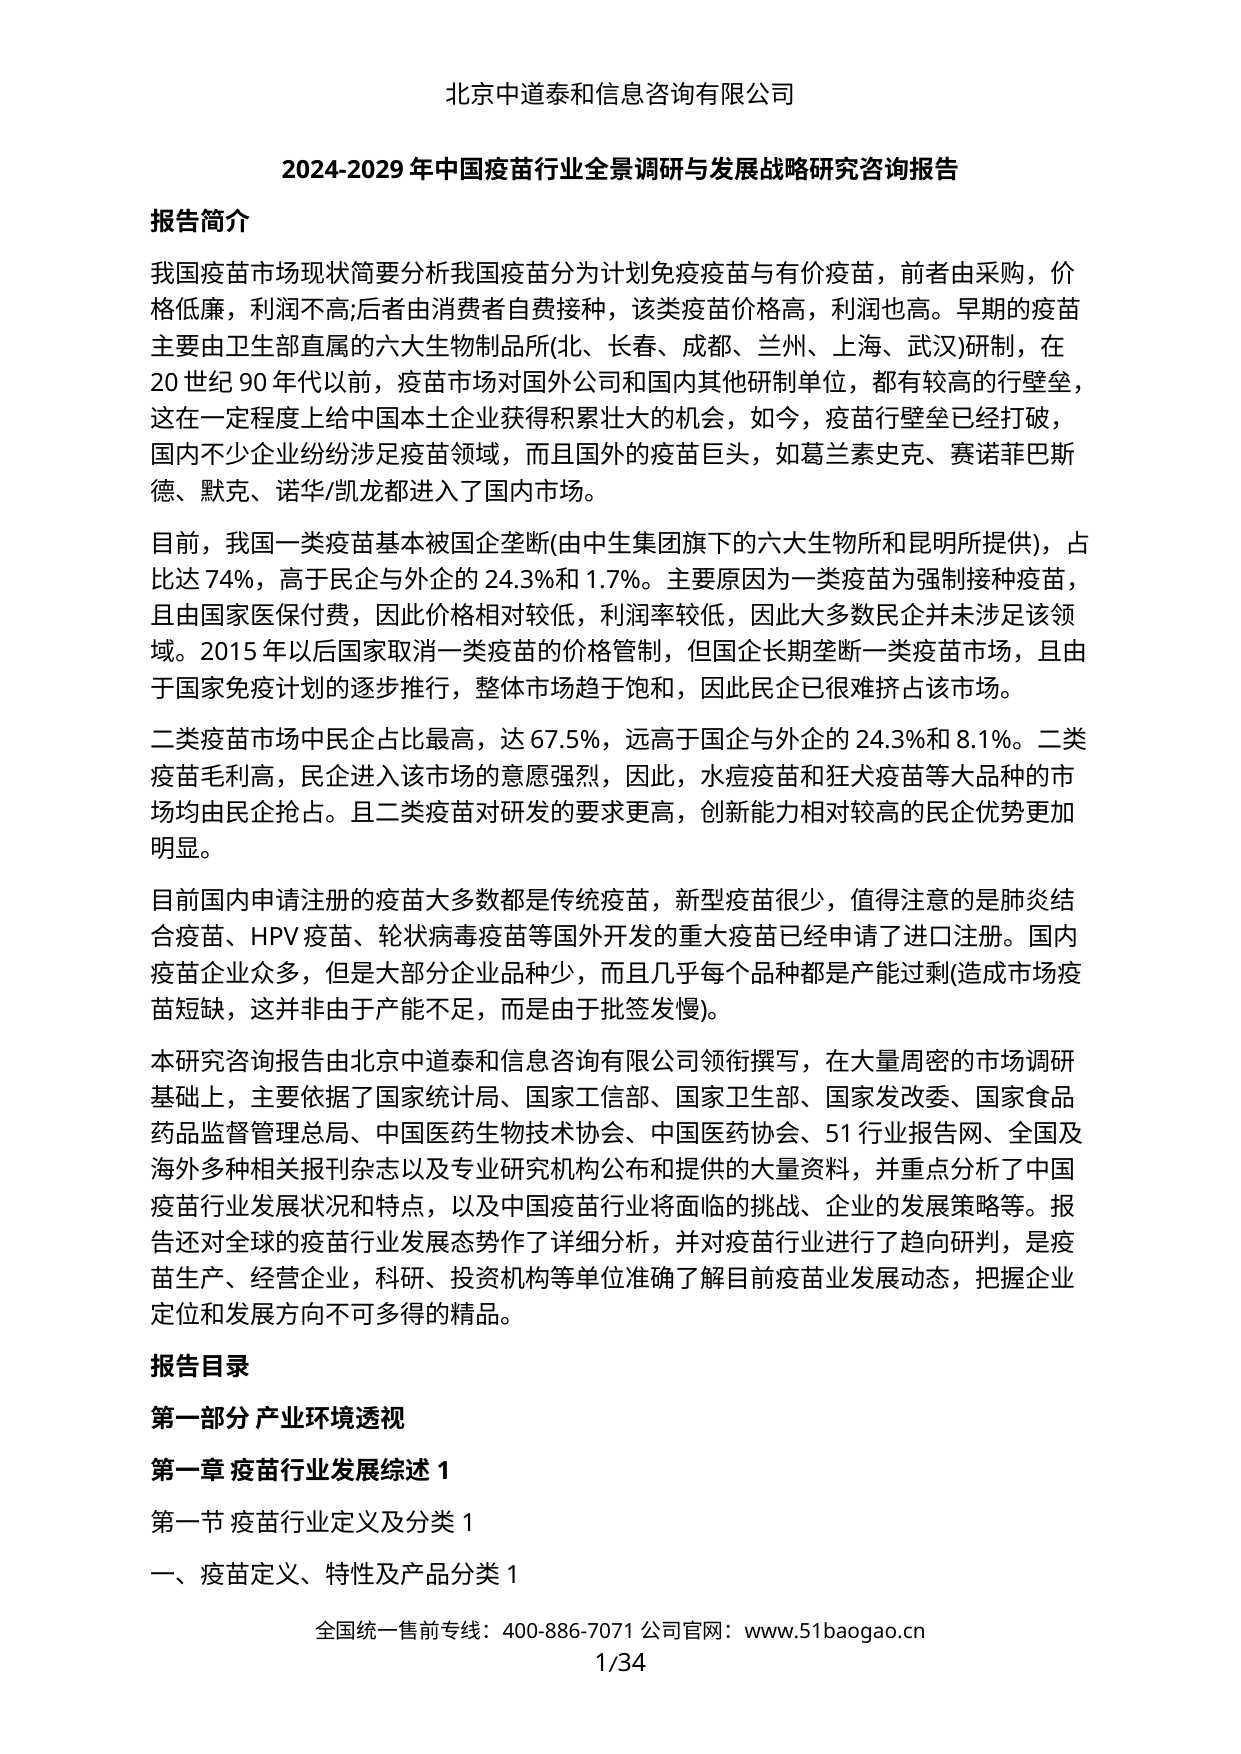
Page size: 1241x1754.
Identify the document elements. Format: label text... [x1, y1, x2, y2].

text 目前，我国一类疫苗基本被国企垄断(由中生集团旗下的六大生物所和昆明所提供)，占比达74%，高于民企与外企的24.3%和1.7%。主要原因为一类疫苗为强制接种疫苗，且由国家医保付费，因此价格相对较低，利润率较低，因此大多数民企并未涉足该领域。2015年以后国家取消一类疫苗的价格管制，但国企长期垄断一类疫苗市场，且由于国家免疫计划的逐步推行，整体市场趋于饱和，因此民企已很难挤占该市场。 [150, 523, 1090, 704]
text 目前国内申请注册的疫苗大多数都是传统疫苗，新型疫苗很少，值得注意的是肺炎结合疫苗、HPV疫苗、轮状病毒疫苗等国外开发的重大疫苗已经申请了进口注册。国内疫苗企业众多，但是大部分企业品种少，而且几乎每个品种都是产能过剩(造成市场疫苗短缺，这并非由于产能不足，而是由于批签发慢)。 [150, 881, 1090, 1026]
text 报告目录 [150, 1347, 1090, 1383]
text 二类疫苗市场中民企占比最高，达67.5%，远高于国企与外企的24.3%和8.1%。二类疫苗毛利高，民企进入该市场的意愿强烈，因此，水痘疫苗和狂犬疫苗等大品种的市场均由民企抢占。且二类疫苗对研发的要求更高，创新能力相对较高的民企优势更加明显。 [150, 720, 1090, 865]
text 我国疫苗市场现状简要分析我国疫苗分为计划免疫疫苗与有价疫苗，前者由采购，价格低廉，利润不高;后者由消费者自费接种，该类疫苗价格高，利润也高。早期的疫苗主要由卫生部直属的六大生物制品所(北、长春、成都、兰州、上海、武汉)研制，在20世纪90年代以前，疫苗市场对国外公司和国内其他研制单位，都有较高的行壁垒，这在一定程度上给中国本土企业获得积累壮大的机会，如今，疫苗行壁垒已经打破，国内不少企业纷纷涉足疫苗领域，而且国外的疫苗巨头，如葛兰素史克、赛诺菲巴斯德、默克、诺华/凯龙都进入了国内市场。 [150, 254, 1090, 507]
text 2024-2029年中国疫苗行业全景调研与发展战略研究咨询报告 [150, 150, 1090, 186]
text 第一部分 产业环境透视 [150, 1399, 1090, 1435]
text 一、疫苗定义、特性及产品分类 1 [150, 1554, 1090, 1591]
text 第一节 疫苗行业定义及分类 1 [150, 1502, 1090, 1539]
text 第一章 疫苗行业发展综述 1 [150, 1451, 1090, 1487]
text 报告简介 [150, 202, 1090, 238]
text 本研究咨询报告由北京中道泰和信息咨询有限公司领衔撰写，在大量周密的市场调研基础上，主要依据了国家统计局、国家工信部、国家卫生部、国家发改委、国家食品药品监督管理总局、中国医药生物技术协会、中国医药协会、51行业报告网、全国及海外多种相关报刊杂志以及专业研究机构公布和提供的大量资料，并重点分析了中国疫苗行业发展状况和特点，以及中国疫苗行业将面临的挑战、企业的发展策略等。报告还对全球的疫苗行业发展态势作了详细分析，并对疫苗行业进行了趋向研判，是疫苗生产、经营企业，科研、投资机构等单位准确了解目前疫苗业发展动态，把握企业定位和发展方向不可多得的精品。 [150, 1041, 1090, 1331]
